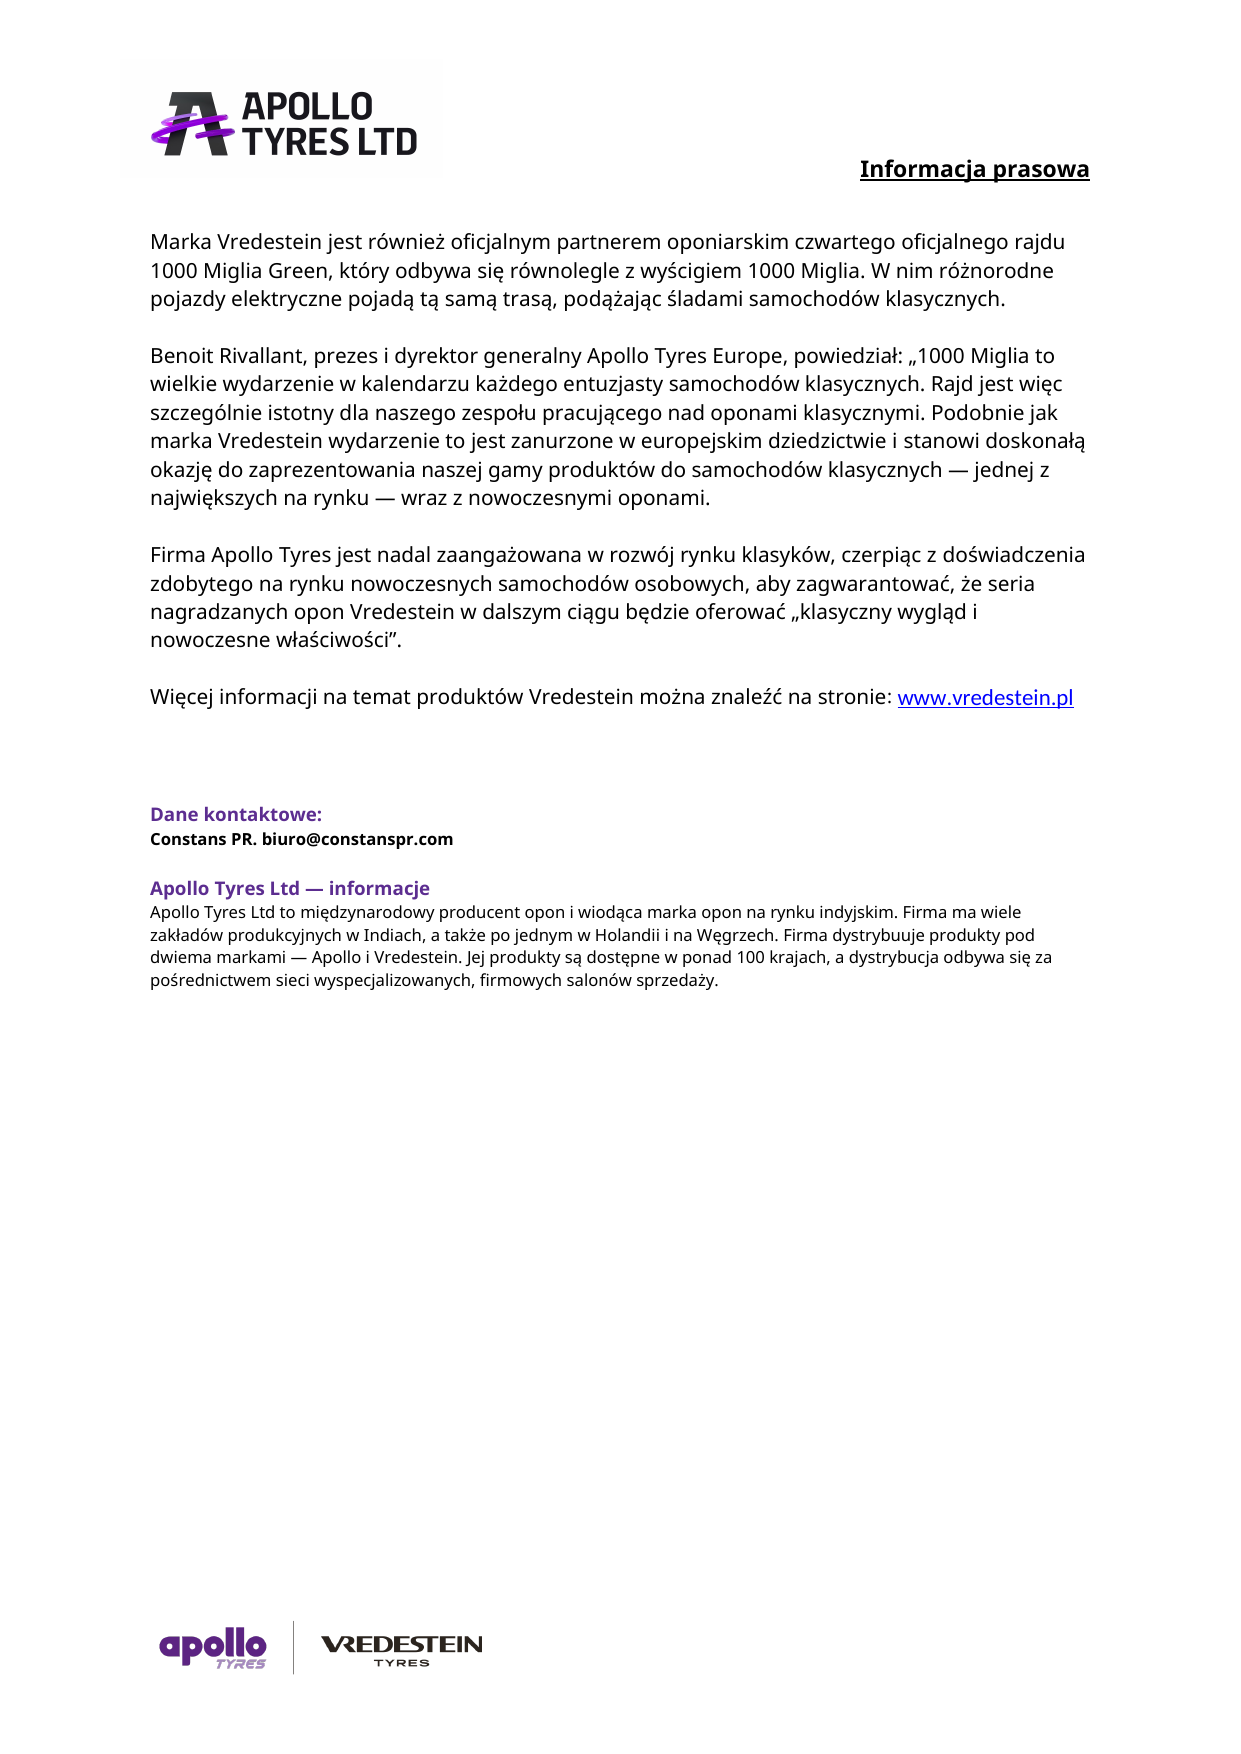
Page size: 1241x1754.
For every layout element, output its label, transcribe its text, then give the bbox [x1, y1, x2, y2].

picture [150, 1608, 510, 1687]
text Constans PR. biuro@constanspr.com [150, 827, 1090, 850]
text Więcej informacji na temat produktów Vredestein można znaleźć na stronie: www.vredestein.pl [150, 682, 1090, 711]
text Benoit Rivallant, prezes i dyrektor generalny Apollo Tyres Europe, powiedział: „1000 Miglia to wielkie wydarzenie w kalendarzu każdego entuzjasty samochodów klasycznych. Rajd jest więc szczególnie istotny dla naszego zespołu pracującego nad oponami klasycznymi. Podobnie jak marka Vredestein wydarzenie to jest zanurzone w europejskim dziedzictwie i stanowi doskonałą okazję do zaprezentowania naszej gamy produktów do samochodów klasycznych — jednej z największych na rynku — wraz z nowoczesnymi oponami. [150, 341, 1090, 512]
text Apollo Tyres Ltd — informacje [150, 875, 1090, 900]
text Apollo Tyres Ltd to międzynarodowy producent opon i wiodąca marka opon na rynku indyjskim. Firma ma wiele zakładów produkcyjnych w Indiach, a także po jednym w Holandii i na Węgrzech. Firma dystrybuuje produkty pod dwiema markami — Apollo i Vredestein. Jej produkty są dostępne w ponad 100 krajach, a dystrybucja odbywa się za pośrednictwem sieci wyspecjalizowanych, firmowych salonów sprzedaży. [150, 900, 1090, 991]
text Firma Apollo Tyres jest nadal zaangażowana w rozwój rynku klasyków, czerpiąc z doświadczenia zdobytego na rynku nowoczesnych samochodów osobowych, aby zagwarantować, że seria nagradzanych opon Vredestein w dalszym ciągu będzie oferować „klasyczny wygląd i nowoczesne właściwości”. [150, 540, 1090, 654]
text Marka Vredestein jest również oficjalnym partnerem oponiarskim czwartego oficjalnego rajdu 1000 Miglia Green, który odbywa się równolegle z wyścigiem 1000 Miglia. W nim różnorodne pojazdy elektryczne pojadą tą samą trasą, podążając śladami samochodów klasycznych. [150, 227, 1090, 313]
text Dane kontaktowe: [150, 802, 1090, 827]
picture [120, 59, 444, 178]
